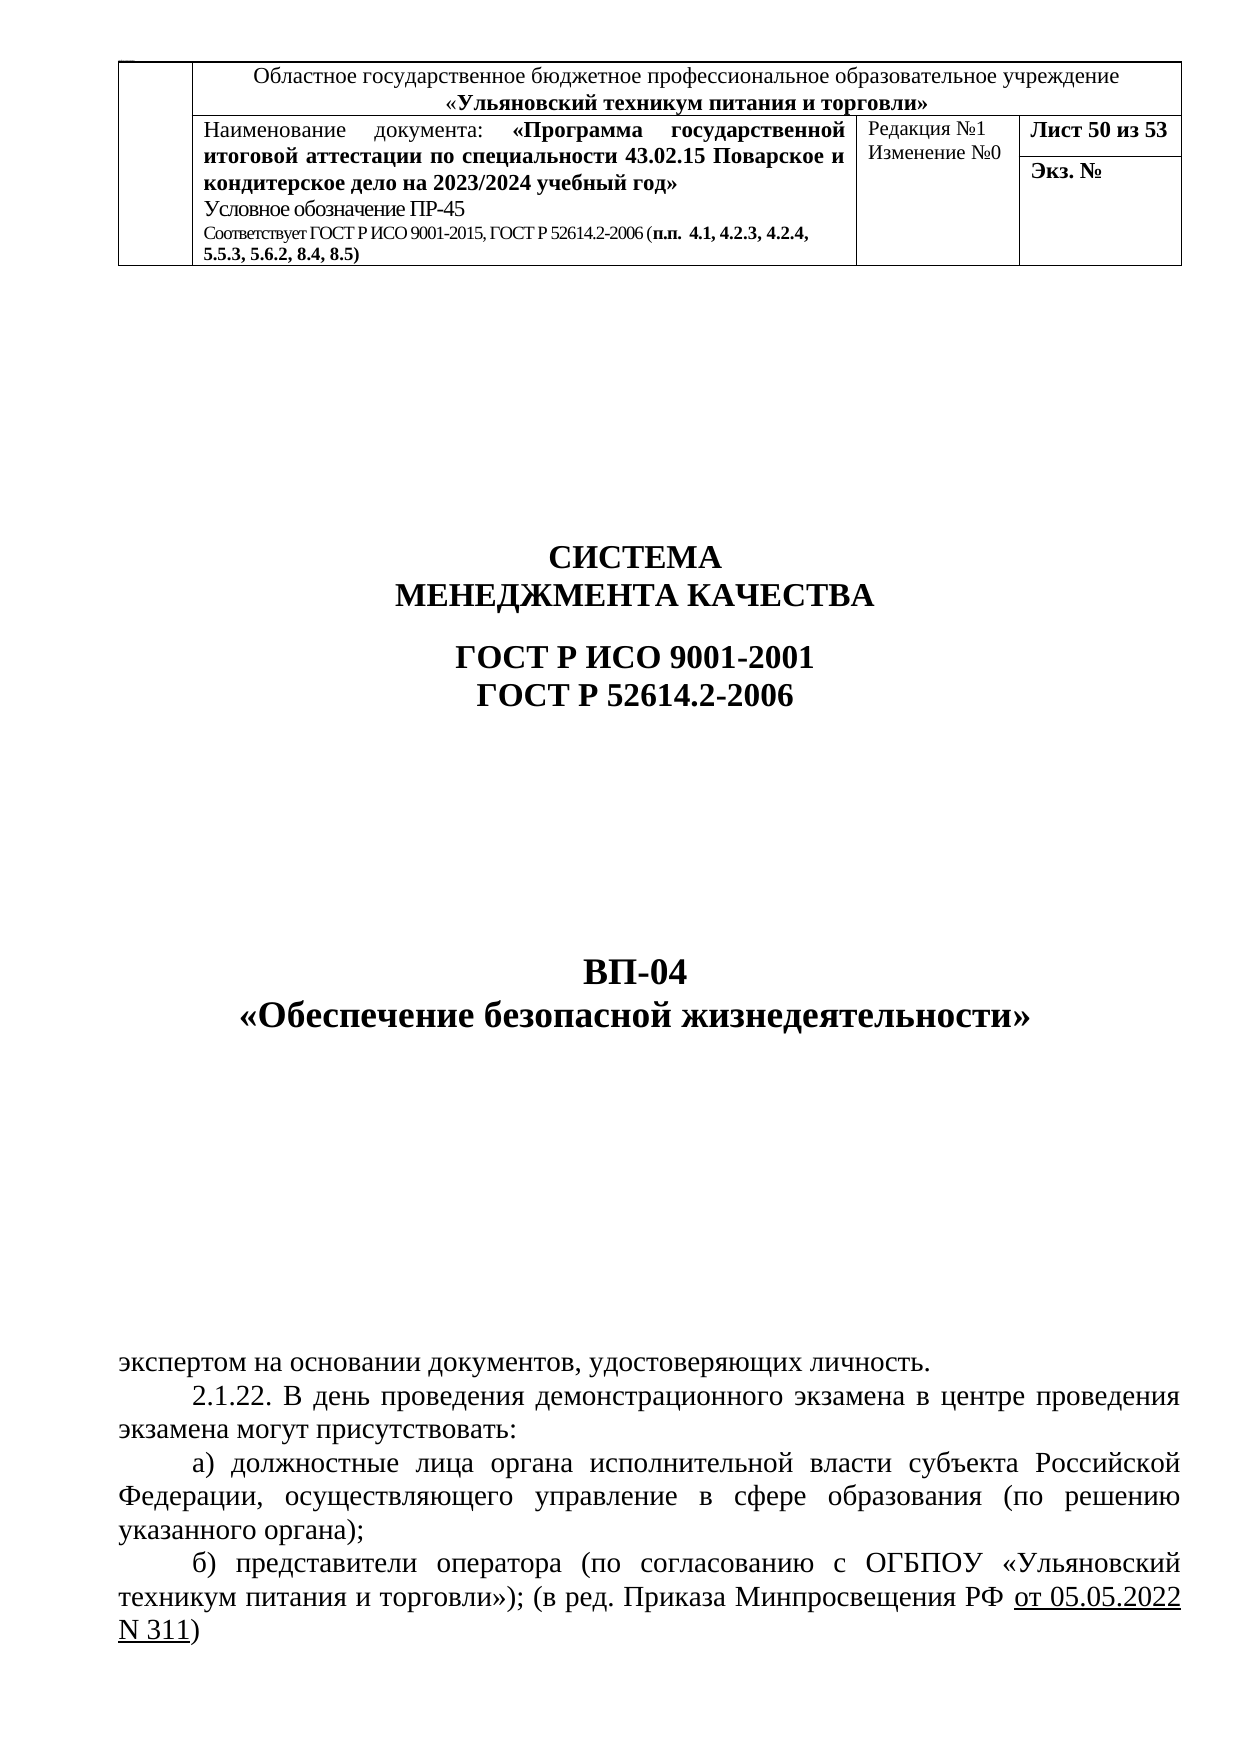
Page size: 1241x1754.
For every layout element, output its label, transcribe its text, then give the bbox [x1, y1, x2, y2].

text 2.1.22. В день проведения демонстрационного экзамена в центре проведения экзамена могут присутствовать: [118, 1378, 1181, 1445]
text б) представители оператора (по согласованию с ОГБПОУ «Ульяновский техникум питания и торговли»); (в ред. Приказа Минпросвещения РФ от 05.05.2022 N 311) [118, 1545, 1181, 1646]
text а) должностные лица органа исполнительной власти субъекта Российской Федерации, осуществляющего управление в сфере образования (по решению указанного органа); [118, 1445, 1181, 1545]
text Допуск выпускников в центр проведения экзамена осуществляется главным экспертом на основании документов, удостоверяющих личность. [118, 1344, 1181, 1378]
